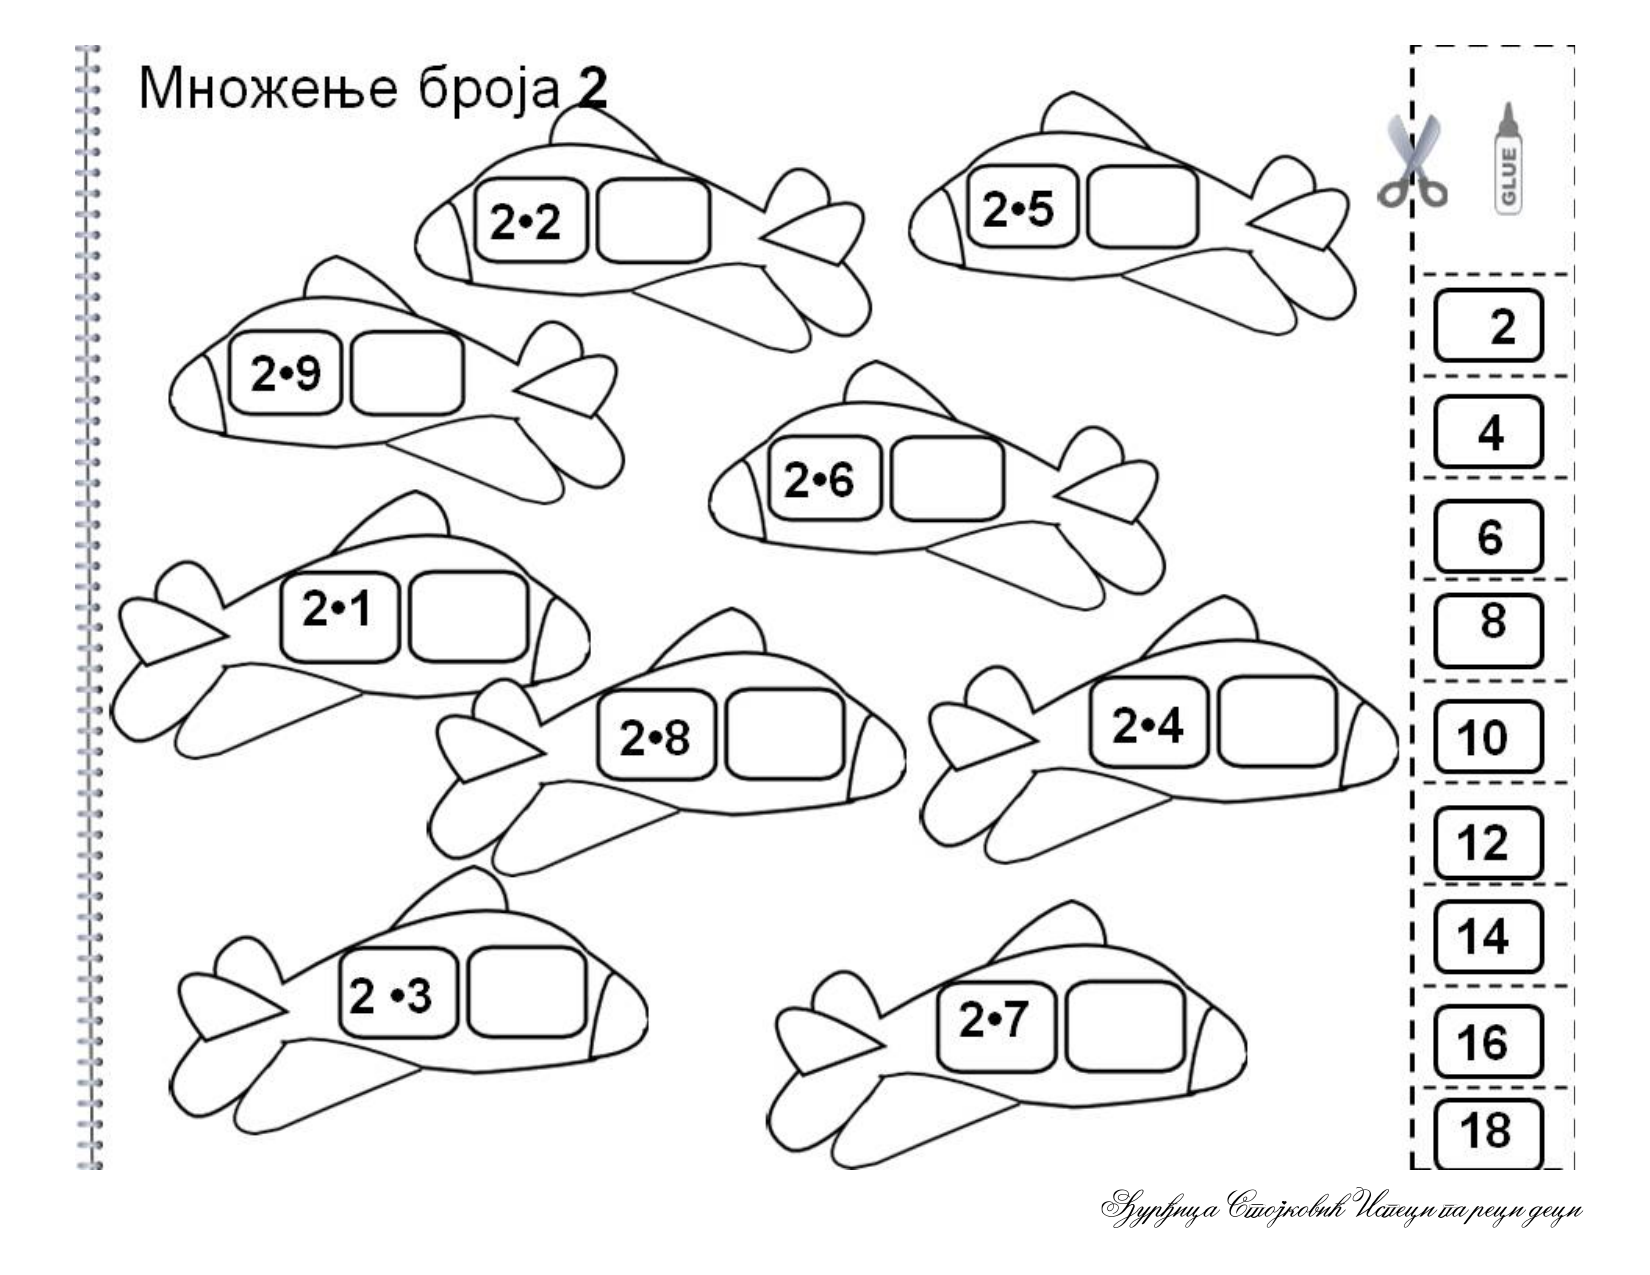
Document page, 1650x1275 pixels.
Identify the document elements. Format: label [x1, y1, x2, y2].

picture [75, 45, 1575, 1170]
picture [1101, 1187, 1584, 1228]
